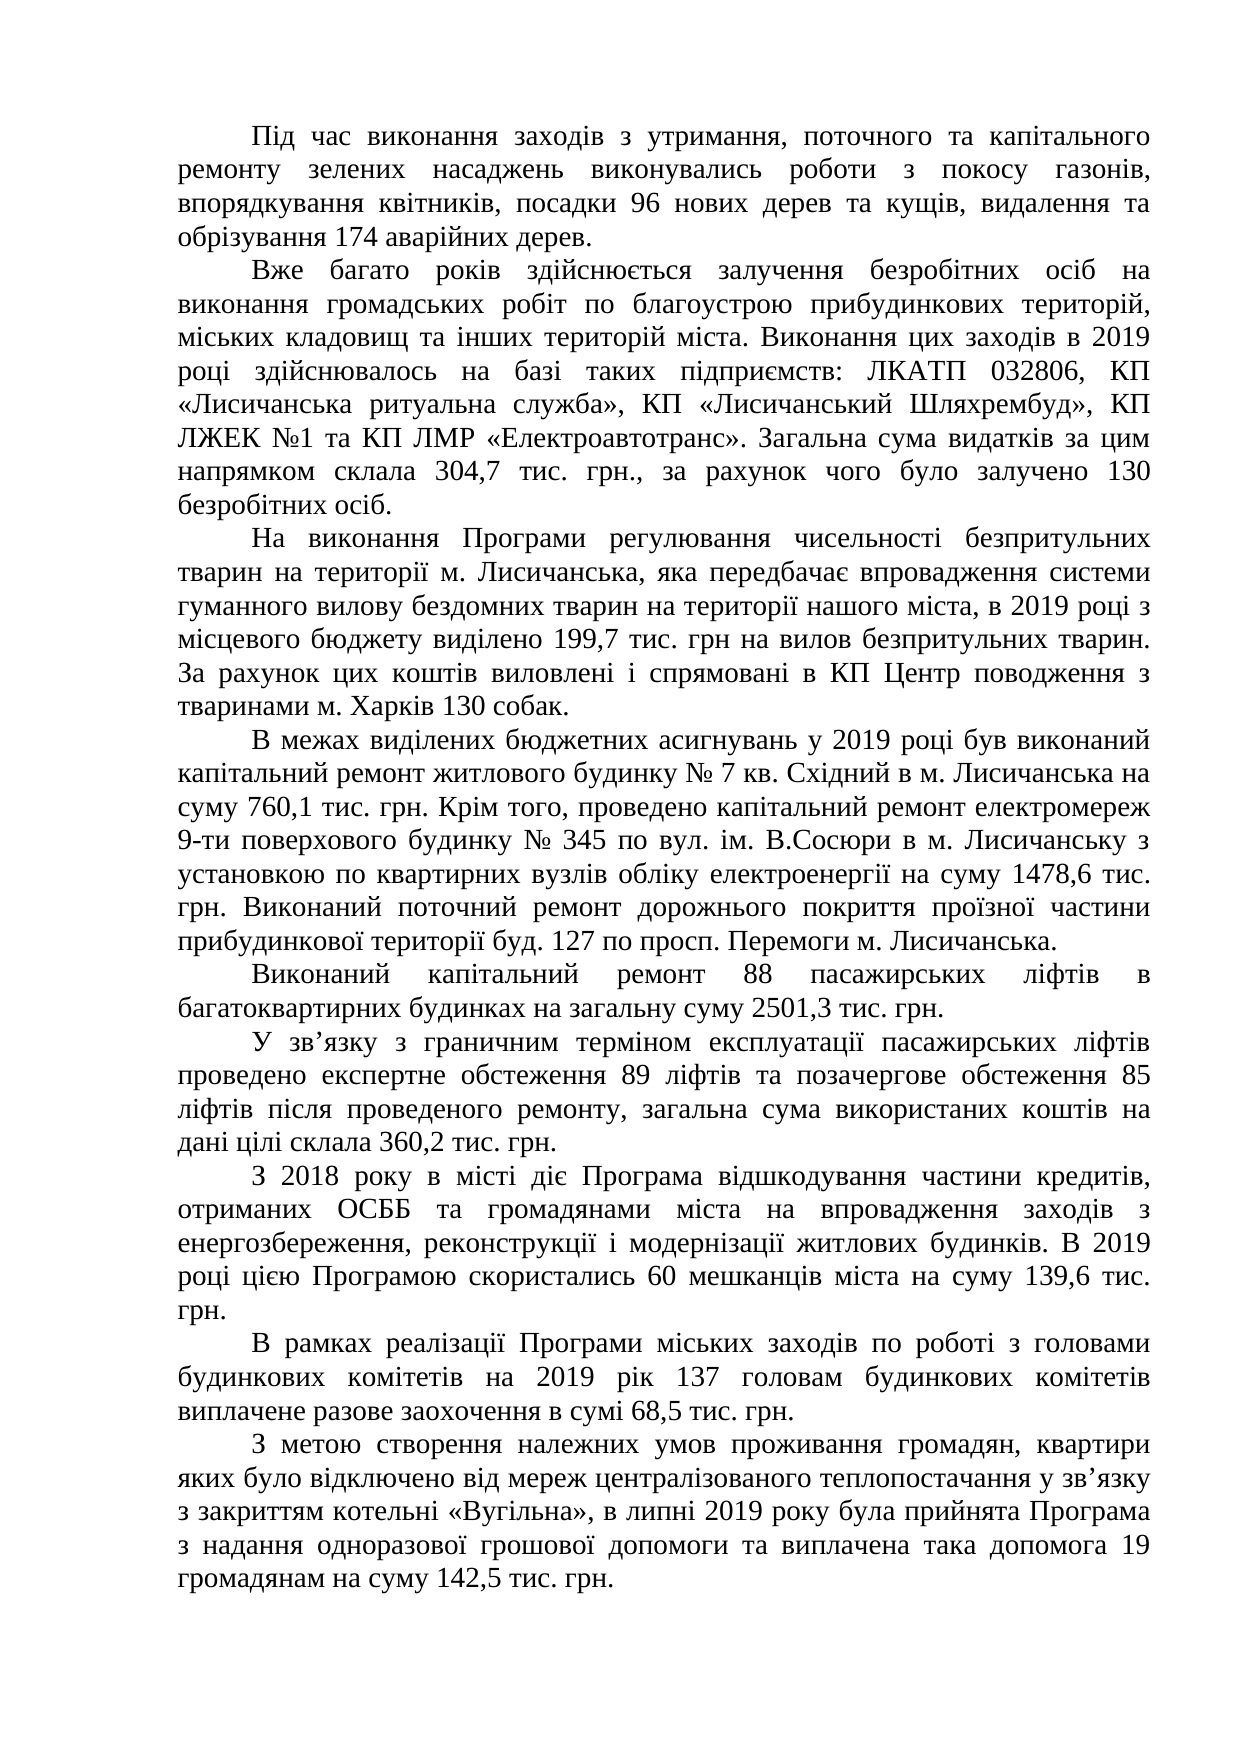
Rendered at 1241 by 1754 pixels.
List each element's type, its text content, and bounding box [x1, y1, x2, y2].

text У зв’язку з граничним терміном експлуатації пасажирських ліфтів проведено експертне обстеження 89 ліфтів та позачергове обстеження 85 ліфтів після проведеного ремонту, загальна сума використаних коштів на дані цілі склала 360,2 тис. грн. [177, 1024, 1152, 1158]
text На виконання Програми регулювання чисельності безпритульних тварин на території м. Лисичанська, яка передбачає впровадження системи гуманного вилову бездомних тварин на території нашого міста, в 2019 році з місцевого бюджету виділено 199,7 тис. грн на вилов безпритульних тварин. За рахунок цих коштів виловлені і спрямовані в КП Центр поводження з тваринами м. Харків 130 собак. [177, 521, 1152, 722]
text З метою створення належних умов проживання громадян, квартири яких було відключено від мереж централізованого теплопостачання у зв’язку з закриттям котельні «Вугільна», в липні 2019 року була прийнята Програма з надання одноразової грошової допомоги та виплачена така допомога 19 громадянам на суму 142,5 тис. грн. [177, 1426, 1152, 1594]
text В межах виділених бюджетних асигнувань у 2019 році був виконаний капітальний ремонт житлового будинку № 7 кв. Східний в м. Лисичанська на суму 760,1 тис. грн. Крім того, проведено капітальний ремонт електромереж 9-ти поверхового будинку № 345 по вул. ім. В.Сосюри в м. Лисичанську з установкою по квартирних вузлів обліку електроенергії на суму 1478,6 тис. грн. Виконаний поточний ремонт дорожнього покриття проїзної частини прибудинкової території буд. 127 по просп. Перемоги м. Лисичанська. [177, 722, 1152, 957]
text В рамках реалізації Програми міських заходів по роботі з головами будинкових комітетів на 2019 рік 137 головам будинкових комітетів виплачене разове заохочення в сумі 68,5 тис. грн. [177, 1326, 1152, 1426]
text З 2018 року в місті діє Програма відшкодування частини кредитів, отриманих ОСББ та громадянами міста на впровадження заходів з енергозбереження, реконструкції і модернізації житлових будинків. В 2019 році цією Програмою скористались 60 мешканців міста на суму 139,6 тис. грн. [177, 1158, 1152, 1326]
text Виконаний капітальний ремонт 88 пасажирських ліфтів в багатоквартирних будинках на загальну суму 2501,3 тис. грн. [177, 957, 1152, 1024]
text Під час виконання заходів з утримання, поточного та капітального ремонту зелених насаджень виконувались роботи з покосу газонів, впорядкування квітників, посадки 96 нових дерев та кущів, видалення та обрізування 174 аварійних дерев. [177, 118, 1152, 252]
text Вже багато років здійснюється залучення безробітних осіб на виконання громадських робіт по благоустрою прибудинкових територій, міських кладовищ та інших територій міста. Виконання цих заходів в 2019 році здійснювалось на базі таких підприємств: ЛКАТП 032806, КП «Лисичанська ритуальна служба», КП «Лисичанський Шляхрембуд», КП ЛЖЕК №1 та КП ЛМР «Електроавтотранс». Загальна сума видатків за цим напрямком склала 304,7 тис. грн., за рахунок чого було залучено 130 безробітних осіб. [177, 252, 1152, 521]
